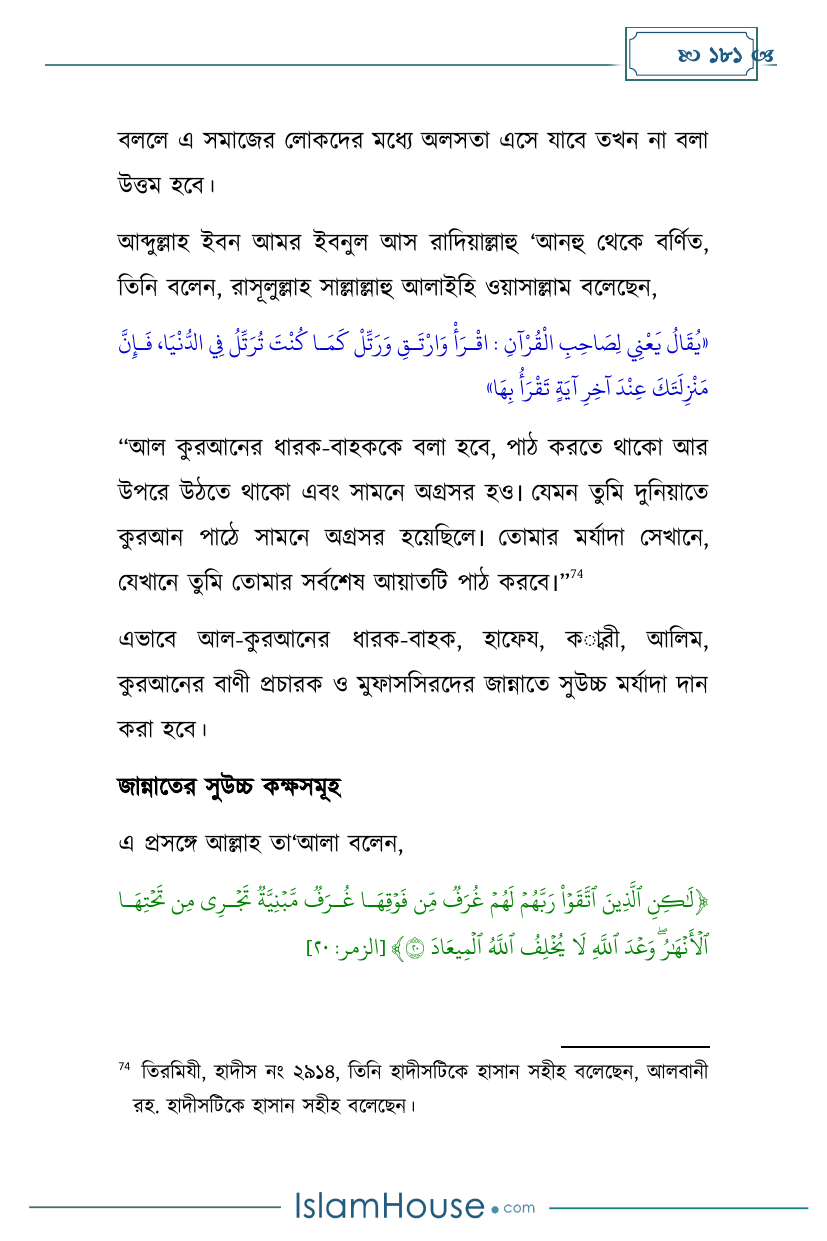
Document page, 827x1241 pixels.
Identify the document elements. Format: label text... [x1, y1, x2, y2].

text «يُقَالُ يَعْنِي لِصَاحِبِ الْقُرْآنِ : اقْرَأْ وَارْتَقِ وَرَتِّلْ كَمَا كُنْتَ تُرَتِّلُ فِي الدُّنْيَا، فَإِنَّ مَنْزِلَتَكَ عِنْدَ آخِرِ آيَةٍ تَقْرَأُ بِهَا» [118, 322, 709, 409]
text এ প্রসঙ্গে আল্লাহ তা‘আলা বলেন, [118, 821, 709, 862]
text ﴿لَٰكِنِ ٱلَّذِينَ ٱتَّقَوۡاْ رَبَّهُمۡ لَهُمۡ غُرَفٞ مِّن فَوۡقِهَا غُرَفٞ مَّبۡنِيَّةٞ تَجۡرِي مِن تَحۡتِهَا ٱلۡأَنۡهَٰرُۖ وَعۡدَ ٱللَّهِ لَا يُخۡلِفُ ٱللَّهُ ٱلۡمِيعَادَ ٢٠﴾ [الزمر: ٢٠] [118, 878, 709, 969]
text “আল কুরআনের ধারক-বাহককে বলা হবে, পাঠ করতে থাকো আর উপরে উঠতে থাকো এবং সামনে অগ্রসর হও। যেমন তুমি দুনিয়াতে কুরআন পাঠে সামনে অগ্রসর হয়েছিলে। তোমার মর্যাদা সেখানে, যেখানে তুমি তোমার সর্বশেষ আয়াতটি পাঠ করবে।” [118, 425, 709, 601]
picture [288, 1187, 809, 1225]
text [118, 118, 709, 204]
text আব্দুল্লাহ ইবন আমর ইবনুল আস রাদিয়াল্লাহু ‘আনহু থেকে বর্ণিত, তিনি বলেন, রাসূলুল্লাহ সাল্লাল্লাহু আলাইহি ওয়াসাল্লাম বলেছেন, [118, 220, 709, 306]
text এভাবে আল-কুরআনের ধারক-বাহক, হাফেয, ক্বারী, আলিম, কুরআনের বাণী প্রচারক ও মুফাসসিরদের জান্নাতে সুউচ্চ মর্যাদা দান করা হবে। [118, 617, 709, 748]
text জান্নাতের সুউচ্চ কক্ষসমূহ [118, 764, 709, 805]
picture [22, 1186, 281, 1224]
